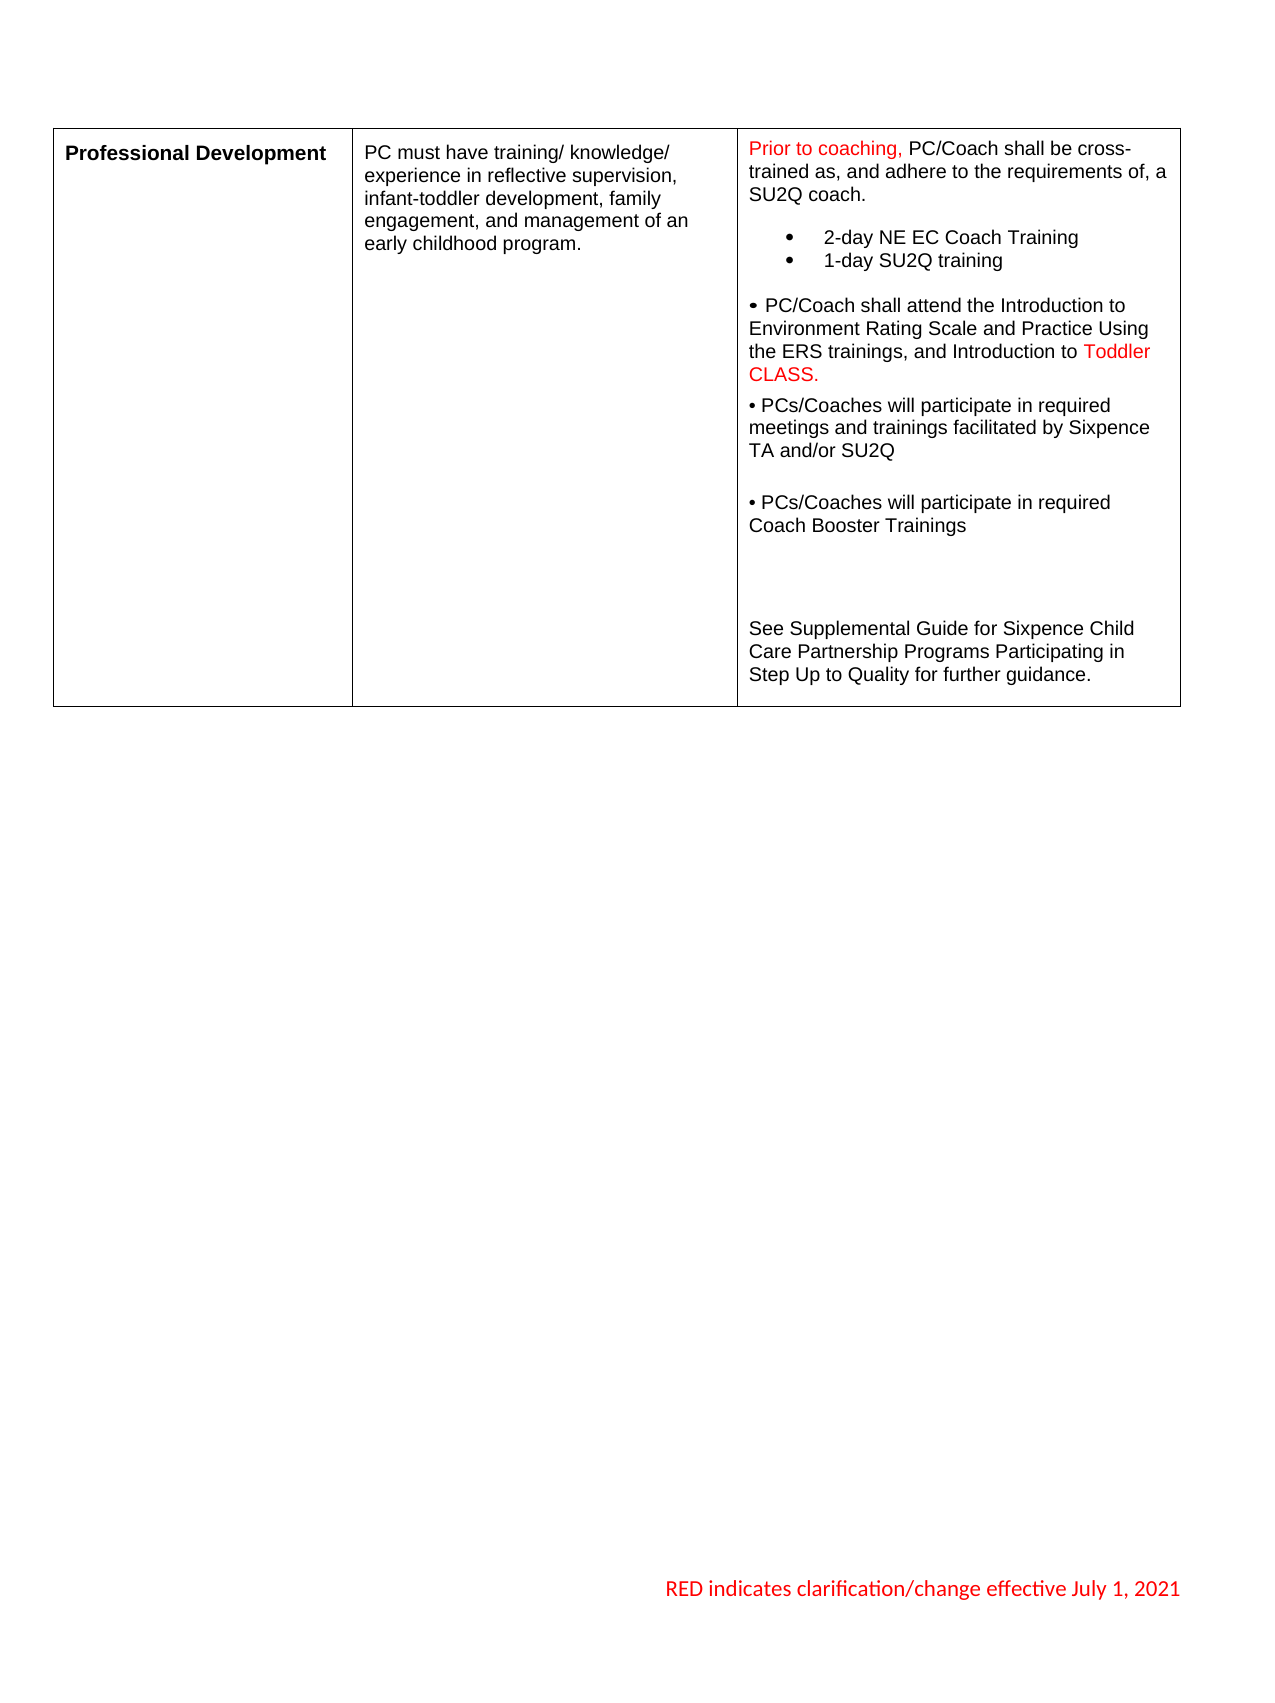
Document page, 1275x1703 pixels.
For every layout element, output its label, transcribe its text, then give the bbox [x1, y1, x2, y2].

table_cell PC must have training/ knowledge/ experience in reflective supervision, infant-toddler development, family engagement, and management of an early childhood program. [353, 129, 737, 706]
table_cell Prior to coaching, PC/Coach shall be cross-trained as, and adhere to the requirements of, a SU2Q coach. 2-day NE EC Coach Training 1-day SU2Q training • PC/Coach shall attend the Introduction to Environment Rating Scale and Practice Using the ERS trainings, and Introduction to Toddler CLASS. • PCs/Coaches will participate in required meetings and trainings facilitated by Sixpence TA and/or SU2Q • PCs/Coaches will participate in required Coach Booster Trainings See Supplemental Guide for Sixpence Child Care Partnership Programs Participating in Step Up to Quality for further guidance. [738, 129, 1180, 706]
table_cell Professional Development [54, 129, 352, 706]
